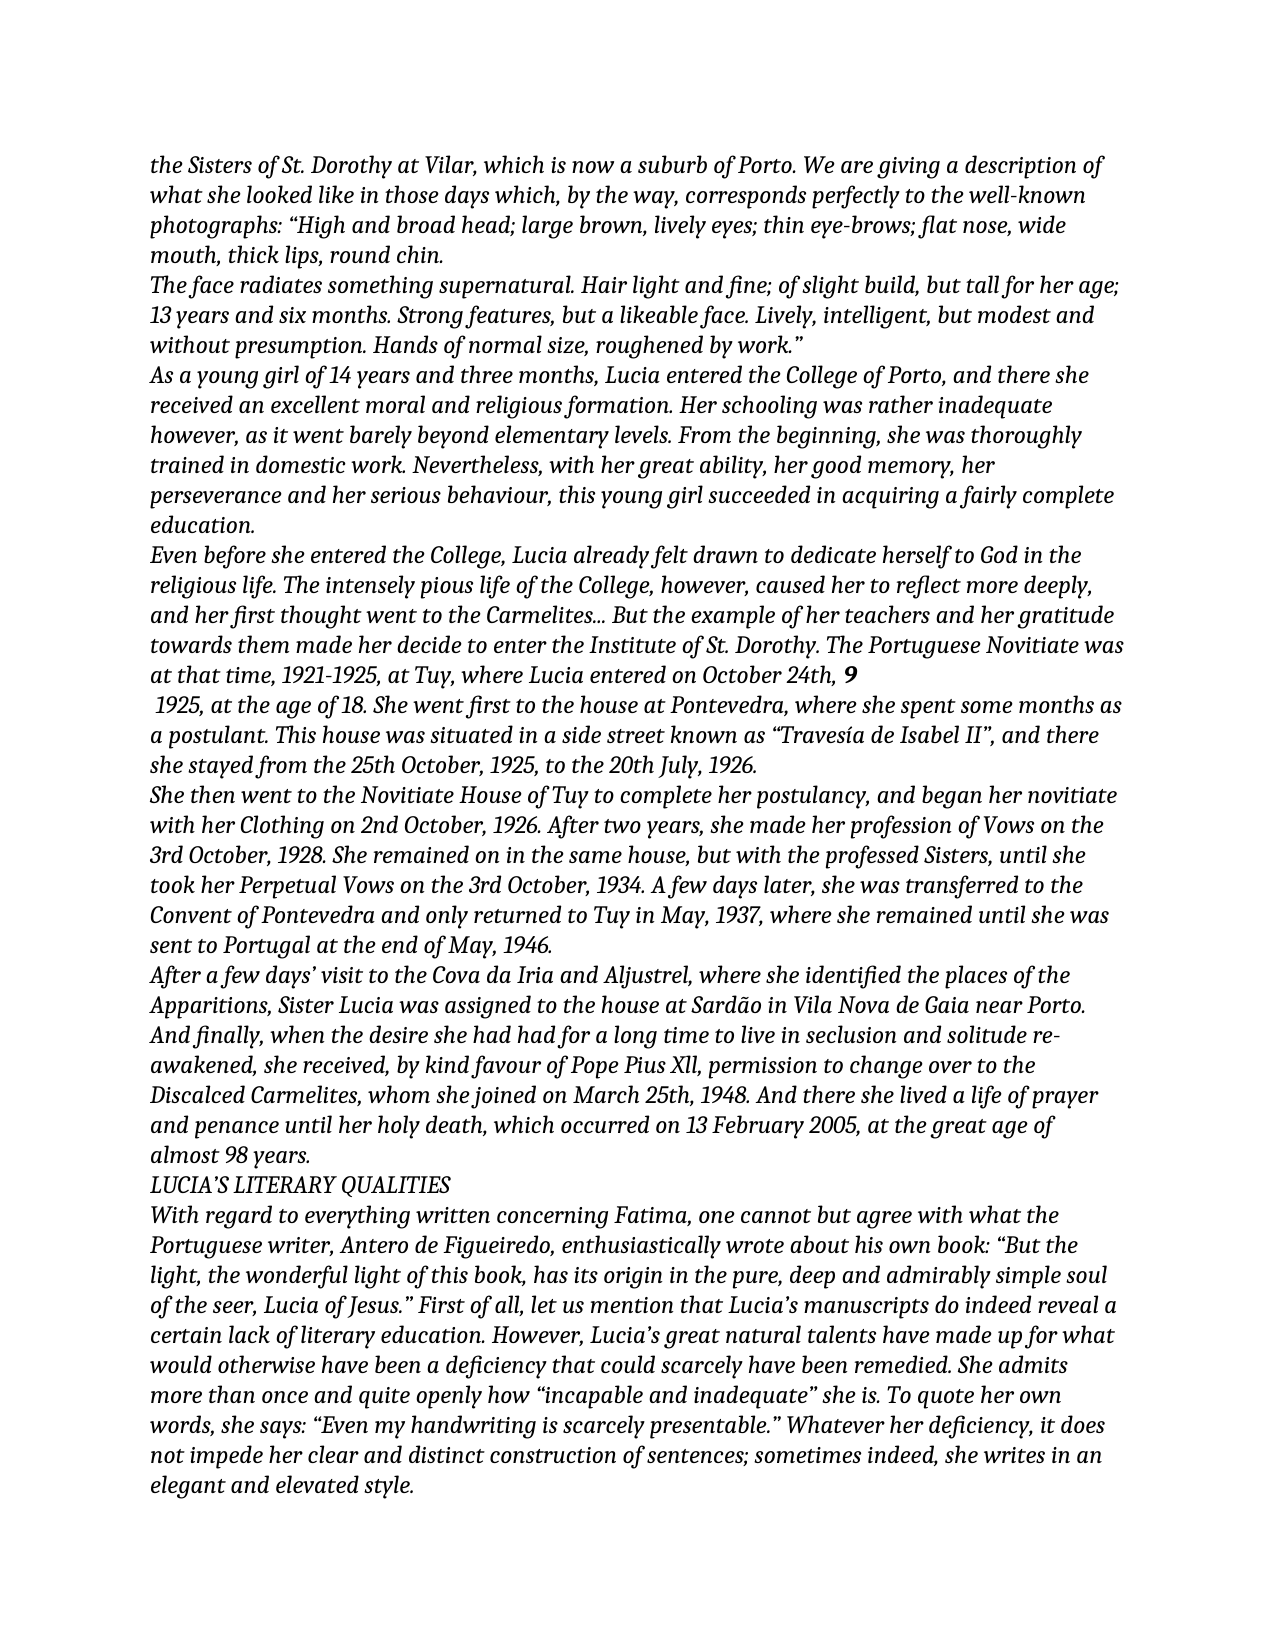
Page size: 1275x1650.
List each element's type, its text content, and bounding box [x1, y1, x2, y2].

text And finally, when the desire she had had for a long time to live in seclusion and solitude re-awakened, she received, by kind favour of Pope Pius Xll, permission to change over to the Discalced Carmelites, whom she joined on March 25th, 1948. And there she lived a life of prayer and penance until her holy death, which occurred on 13 February 2005, at the great age of almost 98 years. [150, 1020, 1125, 1170]
text 1925, at the age of 18. She went first to the house at Pontevedra, where she spent some months as a postulant. This house was situated in a side street known as “Travesía de Isabel II”, and there she stayed from the 25th October, 1925, to the 20th July, 1926. [150, 690, 1125, 780]
text After a few days’ visit to the Cova da Iria and Aljustrel, where she identified the places of the Apparitions, Sister Lucia was assigned to the house at Sardão in Vila Nova de Gaia near Porto. [150, 960, 1125, 1020]
text Even before she entered the College, Lucia already felt drawn to dedicate herself to God in the religious life. The intensely pious life of the College, however, caused her to reflect more deeply, and her first thought went to the Carmelites... But the example of her teachers and her gratitude towards them made her decide to enter the Institute of St. Dorothy. The Portuguese Novitiate was at that time, 1921-1925, at Tuy, where Lucia entered on October 24th, 9 [150, 540, 1125, 690]
text As a young girl of 14 years and three months, Lucia entered the College of Porto, and there she received an excellent moral and religious formation. Her schooling was rather inadequate however, as it went barely beyond elementary levels. From the beginning, she was thoroughly trained in domestic work. Nevertheless, with her great ability, her good memory, her perseverance and her serious behaviour, this young girl succeeded in acquiring a fairly complete education. [150, 360, 1125, 540]
text The face radiates something supernatural. Hair light and fine; of slight build, but tall for her age; 13 years and six months. Strong features, but a likeable face. Lively, intelligent, but modest and without presumption. Hands of normal size, roughened by work.” [150, 270, 1125, 360]
text She then went to the Novitiate House of Tuy to complete her postulancy, and began her novitiate with her Clothing on 2nd October, 1926. After two years, she made her profession of Vows on the 3rd October, 1928. She remained on in the same house, but with the professed Sisters, until she took her Perpetual Vows on the 3rd October, 1934. A few days later, she was transferred to the Convent of Pontevedra and only returned to Tuy in May, 1937, where she remained until she was sent to Portugal at the end of May, 1946. [150, 780, 1125, 960]
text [150, 150, 1125, 270]
text With regard to everything written concerning Fatima, one cannot but agree with what the Portuguese writer, Antero de Figueiredo, enthusiastically wrote about his own book: “But the light, the wonderful light of this book, has its origin in the pure, deep and admirably simple soul of the seer, Lucia of Jesus.” First of all, let us mention that Lucia’s manuscripts do indeed reveal a certain lack of literary education. However, Lucia’s great natural talents have made up for what would otherwise have been a deficiency that could scarcely have been remedied. She admits more than once and quite openly how “incapable and inadequate” she is. To quote her own words, she says: “Even my handwriting is scarcely presentable.” Whatever her deficiency, it does not impede her clear and distinct construction of sentences; sometimes indeed, she writes in an elegant and elevated style. [150, 1200, 1125, 1500]
text LUCIA’S LITERARY QUALITIES [150, 1170, 1125, 1200]
